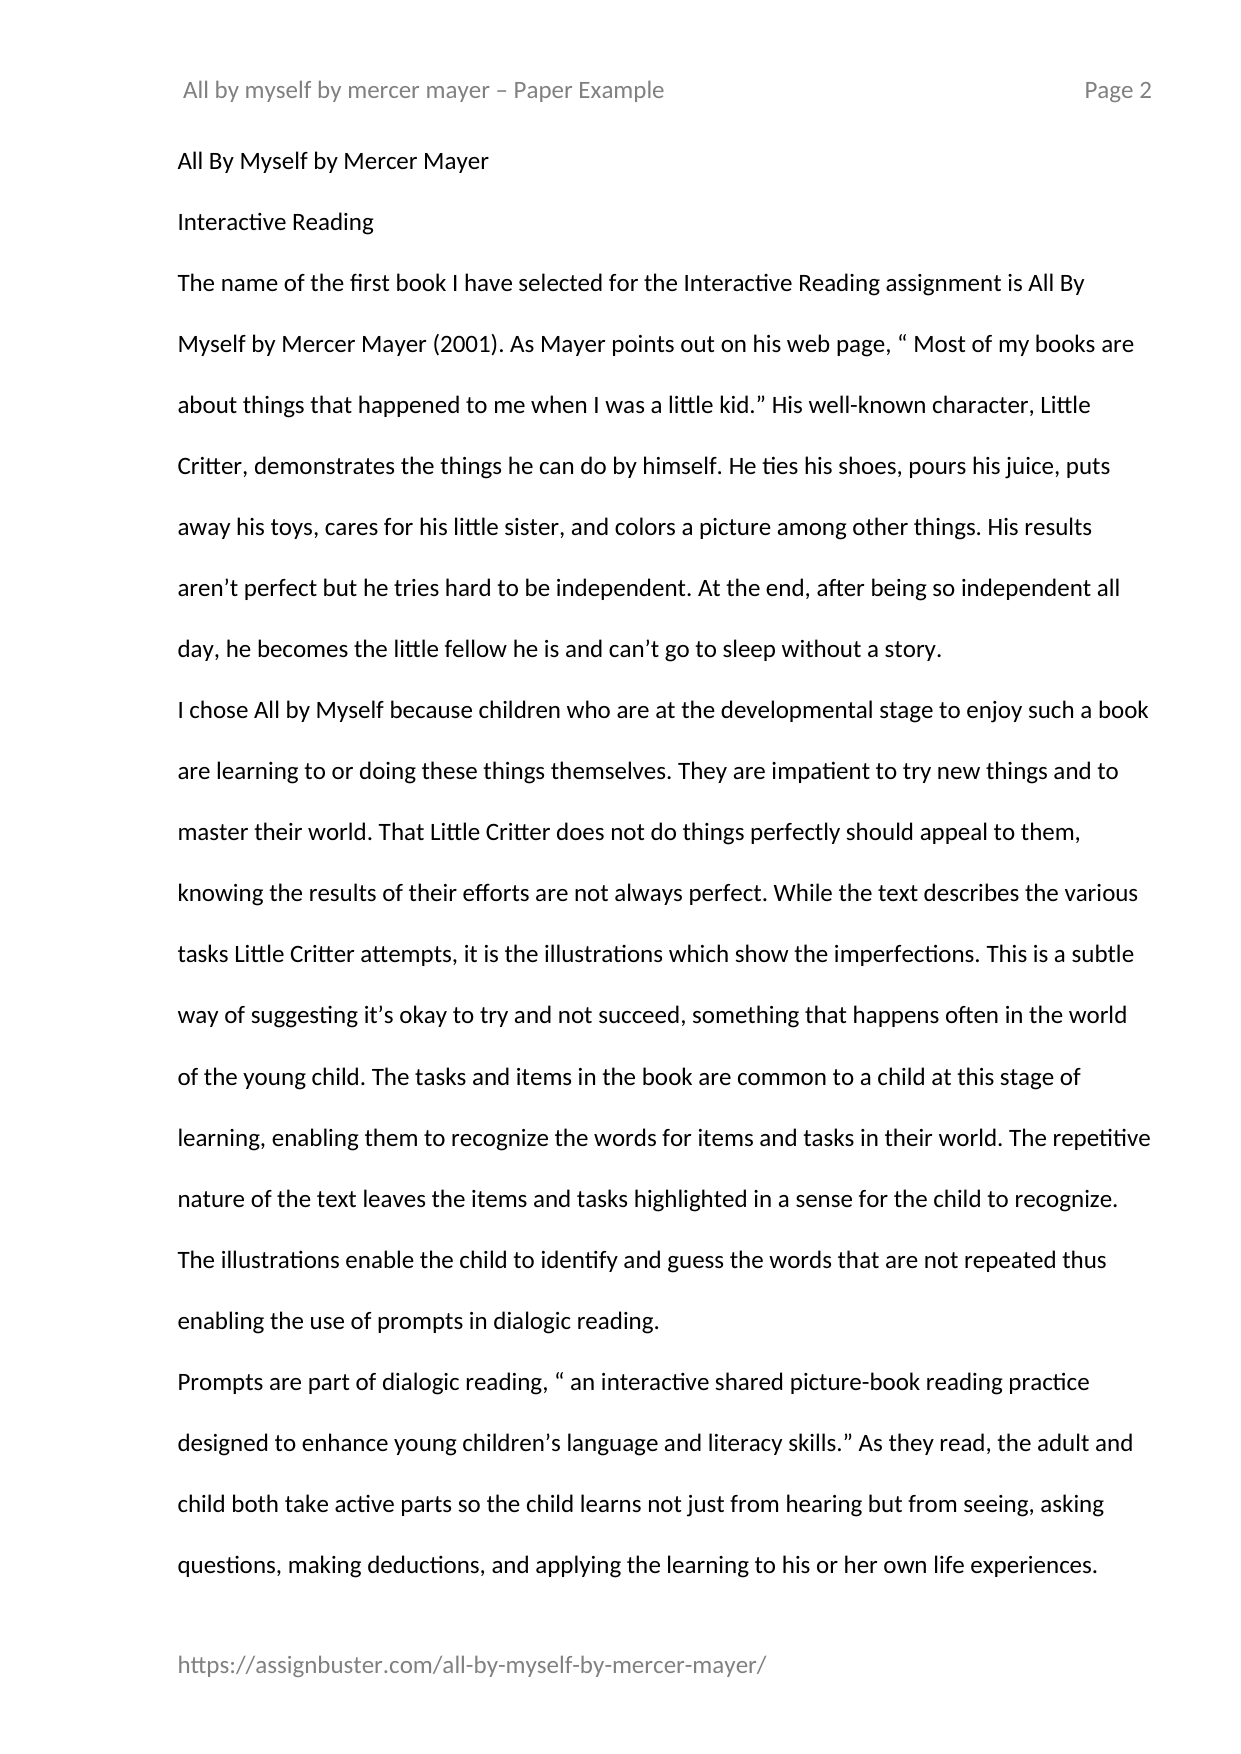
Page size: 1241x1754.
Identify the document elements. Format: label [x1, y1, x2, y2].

text [177, 145, 1152, 1579]
